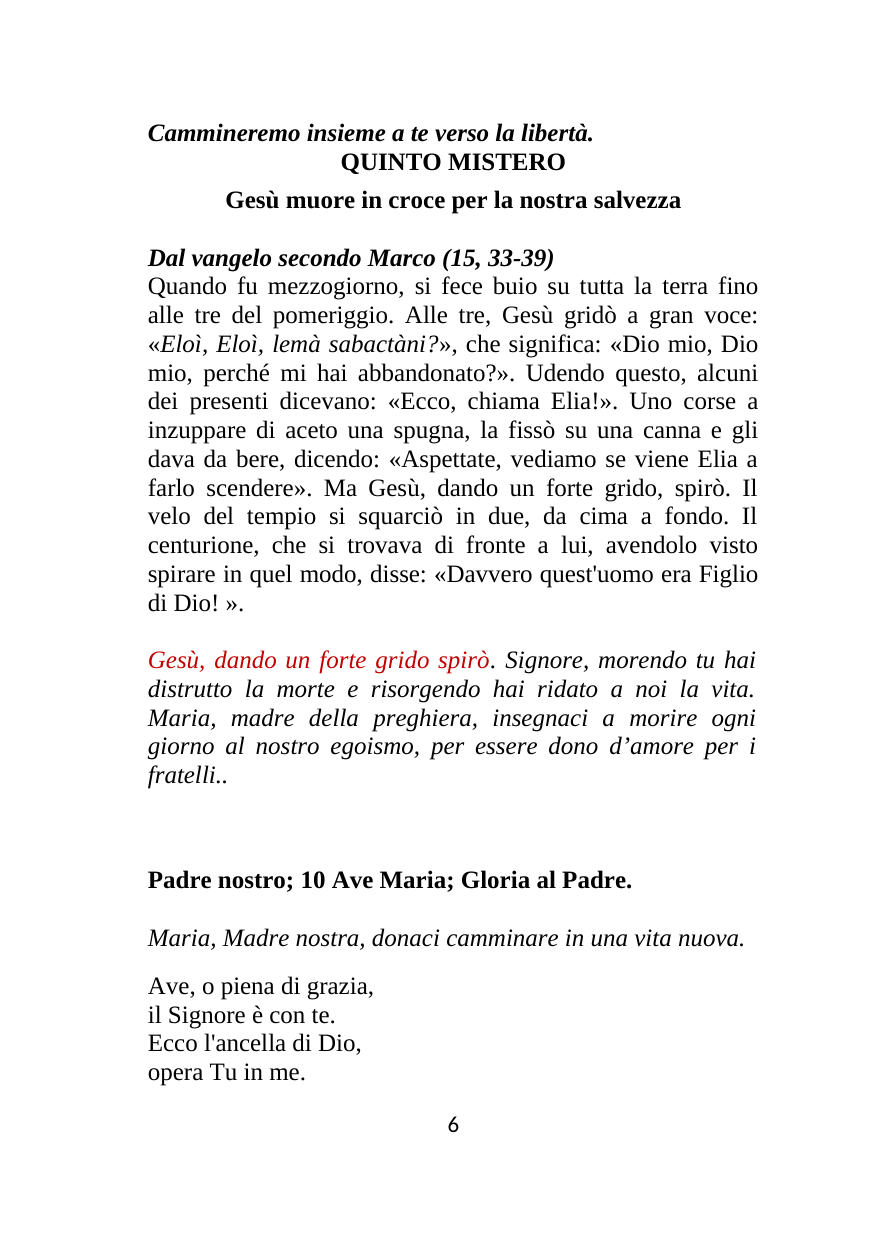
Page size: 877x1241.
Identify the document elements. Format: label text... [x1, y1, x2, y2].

text Cammineremo insieme a te verso la libertà. [148, 118, 759, 147]
text opera Tu in me. [148, 1057, 759, 1086]
text Gesù, dando un forte grido spirò. Signore, morendo tu hai distrutto la morte e risorgendo hai ridato a noi la vita. Maria, madre della preghiera, insegnaci a morire ogni giorno al nostro egoismo, per essere dono d’amore per i fratelli.. [148, 645, 759, 789]
text Gesù muore in croce per la nostra salvezza [148, 185, 759, 214]
text Maria, Madre nostra, donaci camminare in una vita nuova. [148, 923, 759, 952]
text Ecco l'ancella di Dio, [148, 1028, 759, 1057]
text Padre nostro; 10 Ave Maria; Gloria al Padre. [148, 866, 759, 894]
text Quando fu mezzogiorno, si fece buio su tutta la terra fino alle tre del pomeriggio. Alle tre, Gesù gridò a gran voce: «Eloì, Eloì, lemà sabactàni?», che significa: «Dio mio, Dio mio, perché mi hai abbandonato?». Udendo questo, alcuni dei presenti dicevano: «Ecco, chiama Elia!». Uno corse a inzuppare di aceto una spugna, la fissò su una canna e gli dava da bere, dicendo: «Aspettate, vediamo se viene Elia a farlo scendere». Ma Gesù, dando un forte grido, spirò. Il velo del tempio si squarciò in due, da cima a fondo. Il centurione, che si trovava di fronte a lui, avendolo visto spirare in quel modo, disse: «Davvero quest'uomo era Figlio di Dio! ». [148, 271, 759, 616]
text Ave, o piena di grazia, [148, 971, 759, 1000]
text QUINTO MISTERO [148, 147, 759, 176]
text Dal vangelo secondo Marco (15, 33-39) [148, 243, 759, 271]
text il Signore è con te. [148, 1000, 759, 1028]
